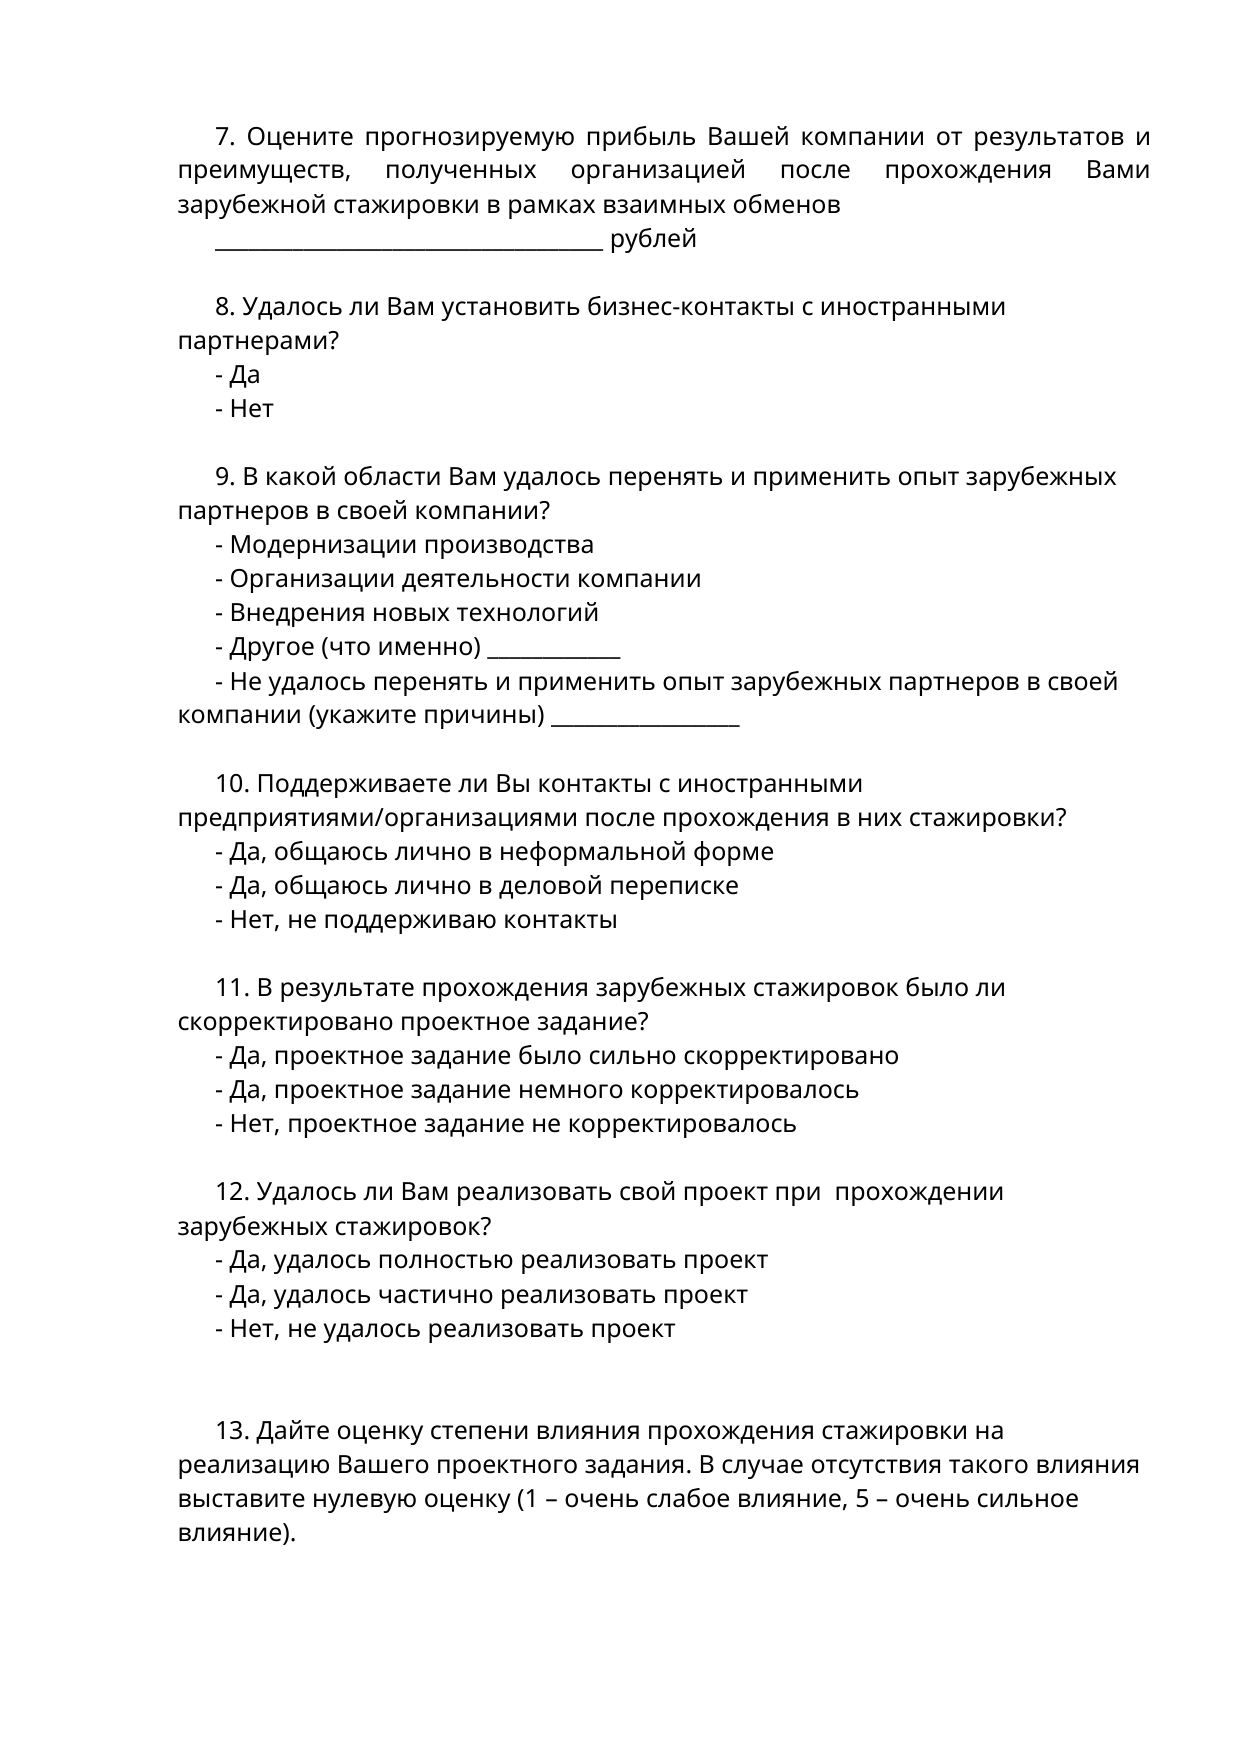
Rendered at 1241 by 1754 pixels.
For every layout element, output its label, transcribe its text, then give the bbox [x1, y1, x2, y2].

text 8. Удалось ли Вам установить бизнес-контакты с иностранными партнерами? [177, 288, 1152, 357]
text - Да, проектное задание немного корректировалось [177, 1072, 1152, 1106]
text 11. В результате прохождения зарубежных стажировок было ли скорректировано проектное задание? [177, 970, 1152, 1038]
text - Организации деятельности компании [177, 561, 1152, 595]
text 12. Удалось ли Вам реализовать свой проект при прохождении зарубежных стажировок? [177, 1174, 1152, 1242]
text 10. Поддерживаете ли Вы контакты с иностранными предприятиями/организациями после прохождения в них стажировки? [177, 765, 1152, 833]
text - Не удалось перенять и применить опыт зарубежных партнеров в своей компании (укажите причины) _________________ [177, 663, 1152, 731]
text - Нет, проектное задание не корректировалось [177, 1106, 1152, 1140]
text 13. Дайте оценку степени влияния прохождения стажировки на реализацию Вашего проектного задания. В случае отсутствия такого влияния выставите нулевую оценку (1 – очень слабое влияние, 5 – очень сильное влияние). [177, 1412, 1152, 1549]
text - Внедрения новых технологий [177, 595, 1152, 629]
text - Нет, не поддерживаю контакты [177, 902, 1152, 936]
text 7. Оцените прогнозируемую прибыль Вашей компании от результатов и преимуществ, полученных организацией после прохождения Вами зарубежной стажировки в рамках взаимных обменов [177, 118, 1152, 220]
text - Нет [177, 391, 1152, 425]
text 9. В какой области Вам удалось перенять и применить опыт зарубежных партнеров в своей компании? [177, 459, 1152, 527]
text - Модернизации производства [177, 527, 1152, 561]
text - Да, общаюсь лично в неформальной форме [177, 833, 1152, 867]
text - Да, удалось частично реализовать проект [177, 1276, 1152, 1310]
text - Да, проектное задание было сильно скорректировано [177, 1038, 1152, 1072]
text - Другое (что именно) ____________ [177, 629, 1152, 663]
text - Да, общаюсь лично в деловой переписке [177, 867, 1152, 902]
text ___________________________________ рублей [177, 220, 1152, 254]
text - Нет, не удалось реализовать проект [177, 1310, 1152, 1344]
text - Да [177, 357, 1152, 391]
text - Да, удалось полностью реализовать проект [177, 1242, 1152, 1276]
